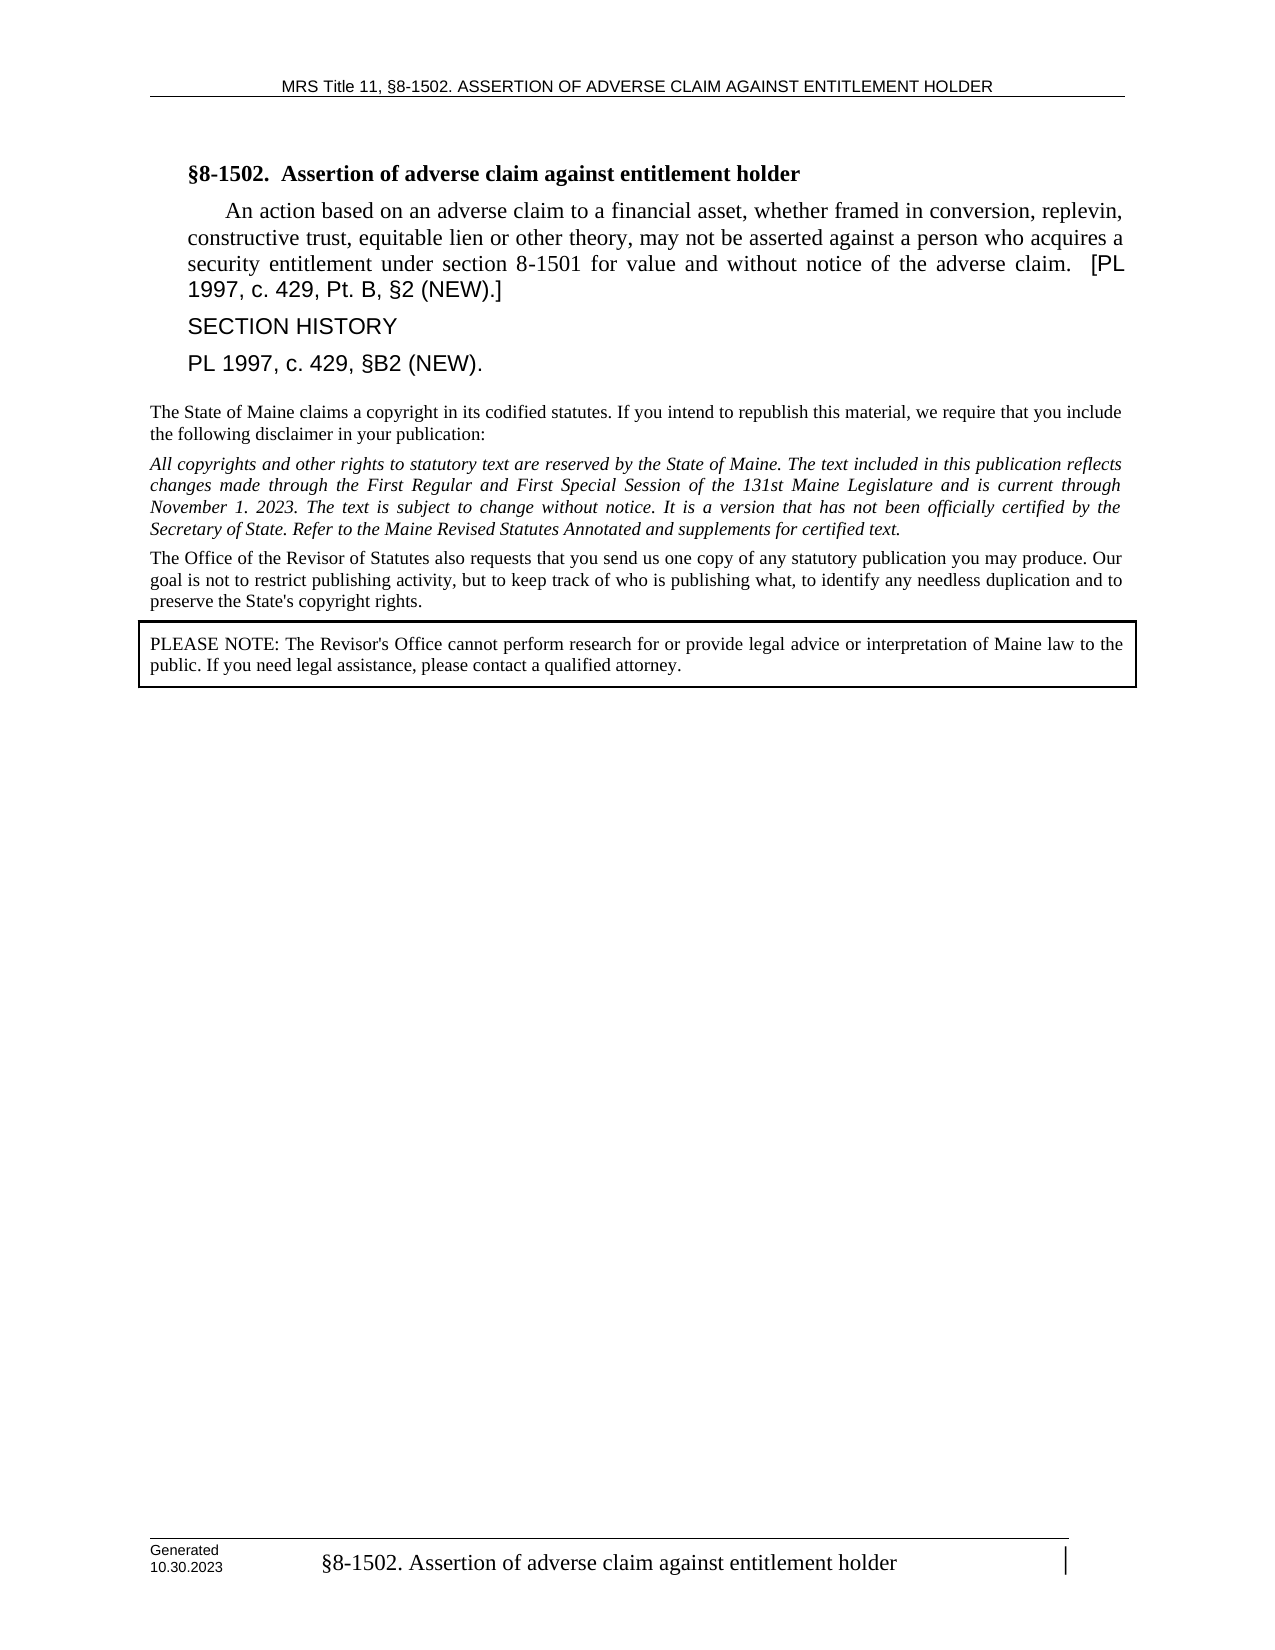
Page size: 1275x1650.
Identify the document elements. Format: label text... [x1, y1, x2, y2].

text §8-1502. Assertion of adverse claim against entitlement holder [187, 160, 1125, 187]
text SECTION HISTORY [187, 313, 1125, 339]
text PLEASE NOTE: The Revisor's Office cannot perform research for or provide legal advice or interpretation of Maine law to the public. If you need legal assistance, please contact a qualified attorney. [140, 623, 1135, 686]
text PL 1997, c. 429, §B2 (NEW). [187, 350, 1125, 376]
text The State of Maine claims a copyright in its codified statutes. If you intend to republish this material, we require that you include the following disclaimer in your publication: [150, 401, 1125, 444]
text The Office of the Revisor of Statutes also requests that you send us one copy of any statutory publication you may produce. Our goal is not to restrict publishing activity, but to keep track of who is publishing what, to identify any needless duplication and to preserve the State's copyright rights. [150, 547, 1125, 612]
text An action based on an adverse claim to a financial asset, whether framed in conversion, replevin, constructive trust, equitable lien or other theory, may not be asserted against a person who acquires a security entitlement under section 8‑1501 for value and without notice of the adverse claim. [PL 1997, c. 429, Pt. B, §2 (NEW).] [187, 197, 1125, 303]
text All copyrights and other rights to statutory text are reserved by the State of Maine. The text included in this publication reflects changes made through the First Regular and First Special Session of the 131st Maine Legislature and is current through November 1. 2023 . The text is subject to change without notice. It is a version that has not been officially certified by the Secretary of State. Refer to the Maine Revised Statutes Annotated and supplements for certified text. [150, 453, 1125, 539]
